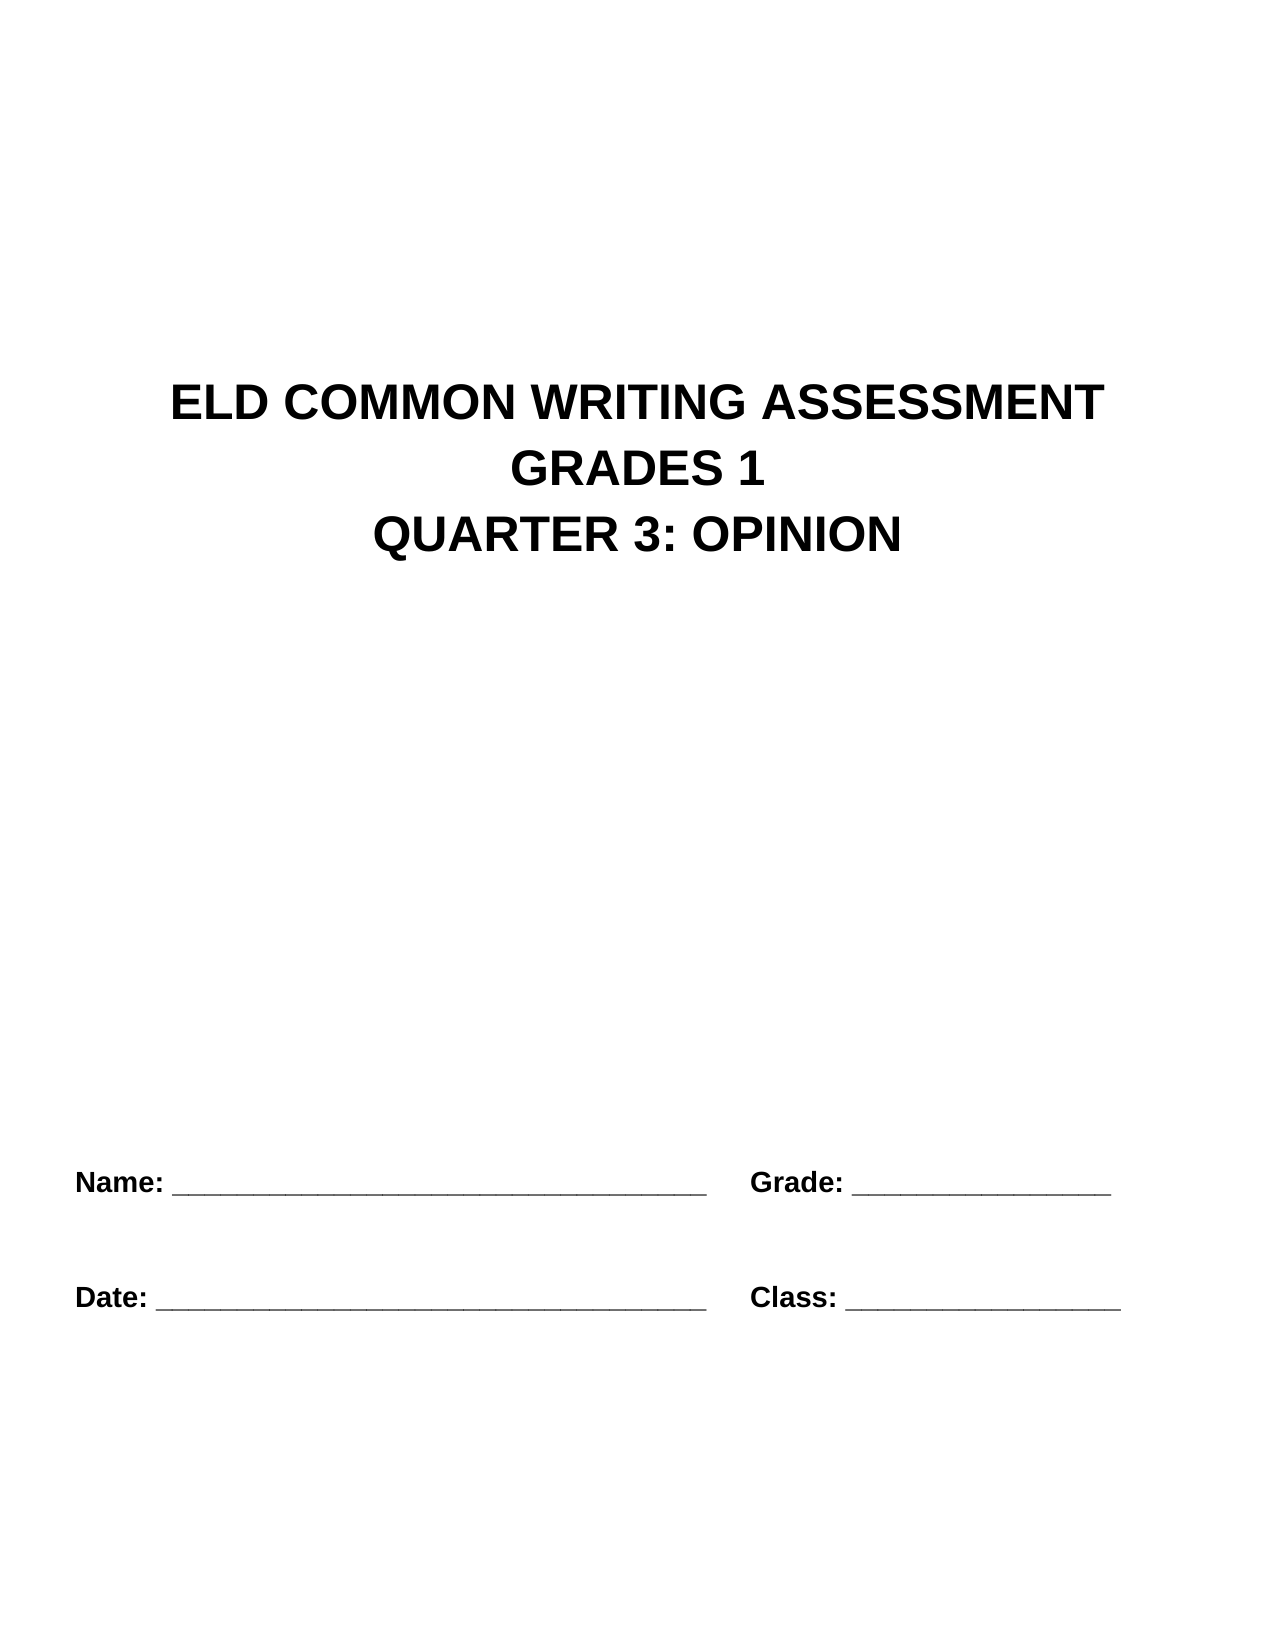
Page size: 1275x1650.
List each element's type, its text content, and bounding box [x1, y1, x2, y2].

text Name: _________________________________ Grade: ________________ [75, 1165, 1200, 1198]
text ELD COMMON WRITING ASSESSMENT [75, 372, 1200, 430]
text Date: __________________________________ Class: _________________ [75, 1280, 1200, 1314]
text QUARTER 3: OPINION [75, 504, 1200, 562]
text GRADES 1 [75, 438, 1200, 496]
